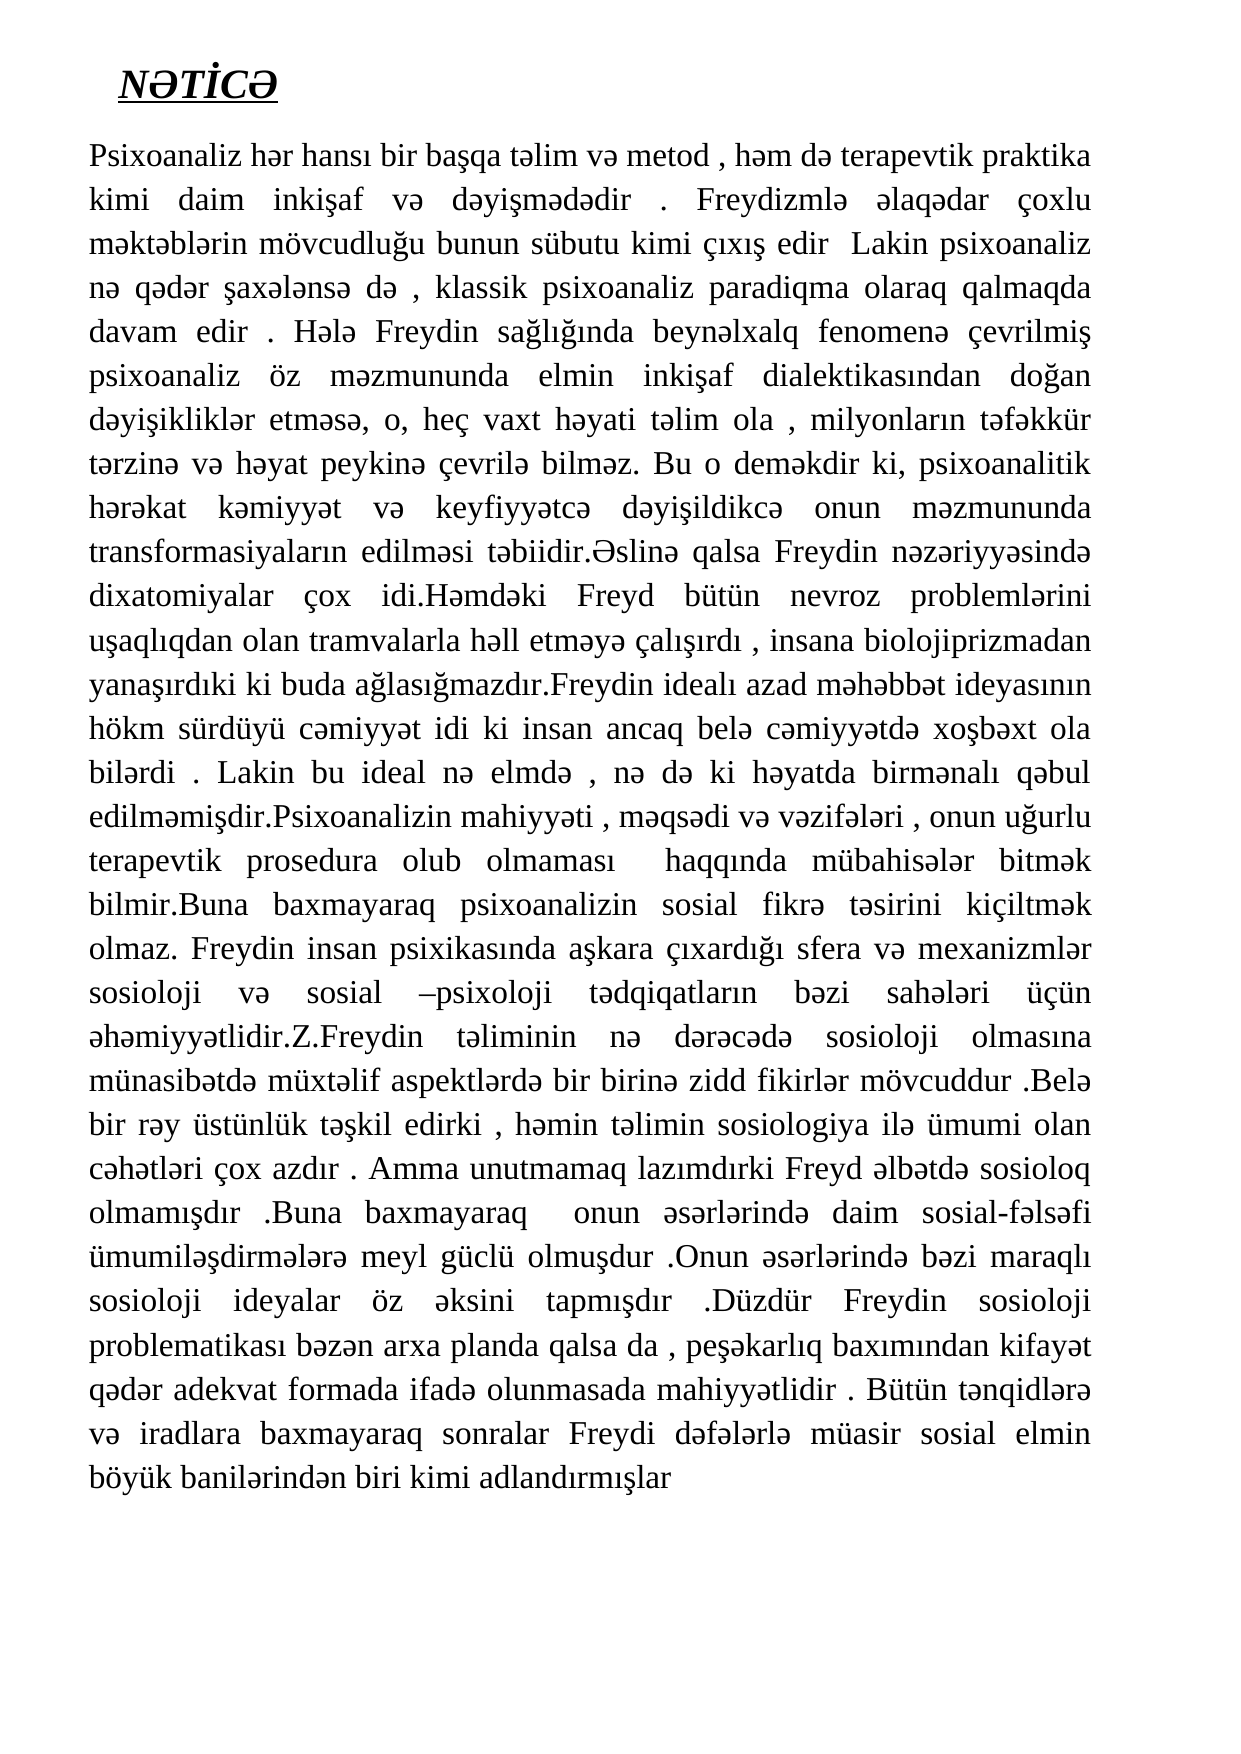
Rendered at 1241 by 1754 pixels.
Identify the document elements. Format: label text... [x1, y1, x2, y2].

text Psixoanaliz hər hansı bir başqa təlim və metod , həm də terapevtik praktika kimi daim inkişaf və dəyişmədədir . Freydizmlə əlaqədar çoxlu məktəblərin mövcudluğu bunun sübutu kimi çıxış edir Lakin psixoanaliz nə qədər şaxələnsə də , klassik psixoanaliz paradiqma olaraq qalmaqda davam edir . Hələ Freydin sağlığında beynəlxalq fenomenə çevrilmiş psixoanaliz öz məzmununda elmin inkişaf dialektikasından doğan dəyişikliklər etməsə, o, heç vaxt həyati təlim ola , milyonların təfəkkür tərzinə və həyat peykinə çevrilə bilməz. Bu o deməkdir ki, psixoanalitik hərəkat kəmiyyət və keyfiyyətcə dəyişildikcə onun məzmununda transformasiyaların edilməsi təbiidir.Əslinə qalsa Freydin nəzəriyyəsində dixatomiyalar çox idi.Həmdəki Freyd bütün nevroz problemlərini uşaqlıqdan olan tramvalarla həll etməyə çalışırdı , insana biolojiprizmadan yanaşırdıki ki buda ağlasığmazdır.Freydin idealı azad məhəbbət ideyasının hökm sürdüyü cəmiyyət idi ki insan ancaq belə cəmiyyətdə xoşbəxt ola bilərdi . Lakin bu ideal nə elmdə , nə də ki həyatda birmənalı qəbul edilməmişdir.Psixoanalizin mahiyyəti , məqsədi və vəzifələri , onun uğurlu terapevtik prosedura olub olmaması haqqında mübahisələr bitmək bilmir.Buna baxmayaraq psixoanalizin sosial fikrə təsirini kiçiltmək olmaz. Freydin insan psixikasında aşkara çıxardığı sfera və mexanizmlər sosioloji və sosial –psixoloji tədqiqatların bəzi sahələri üçün əhəmiyyətlidir.Z.Freydin təliminin nə dərəcədə sosioloji olmasına münasibətdə müxtəlif aspektlərdə bir birinə zidd fikirlər mövcuddur .Belə bir rəy üstünlük təşkil edirki , həmin təlimin sosiologiya ilə ümumi olan cəhətləri çox azdır . Amma unutmamaq lazımdırki Freyd əlbətdə sosioloq olmamışdır .Buna baxmayaraq onun əsərlərində daim sosial-fəlsəfi ümumiləşdirmələrə meyl güclü olmuşdur .Onun əsərlərində bəzi maraqlı sosioloji ideyalar öz əksini tapmışdır .Düzdür Freydin sosioloji problematikası bəzən arxa planda qalsa da , peşəkarlıq baxımından kifayət qədər adekvat formada ifadə olunmasada mahiyyətlidir . Bütün tənqidlərə və iradlara baxmayaraq sonralar Freydi dəfələrlə müasir sosial elmin böyük banilərindən biri kimi adlandırmışlar [88, 135, 1093, 1495]
text NƏTİCƏ [118, 59, 1093, 107]
